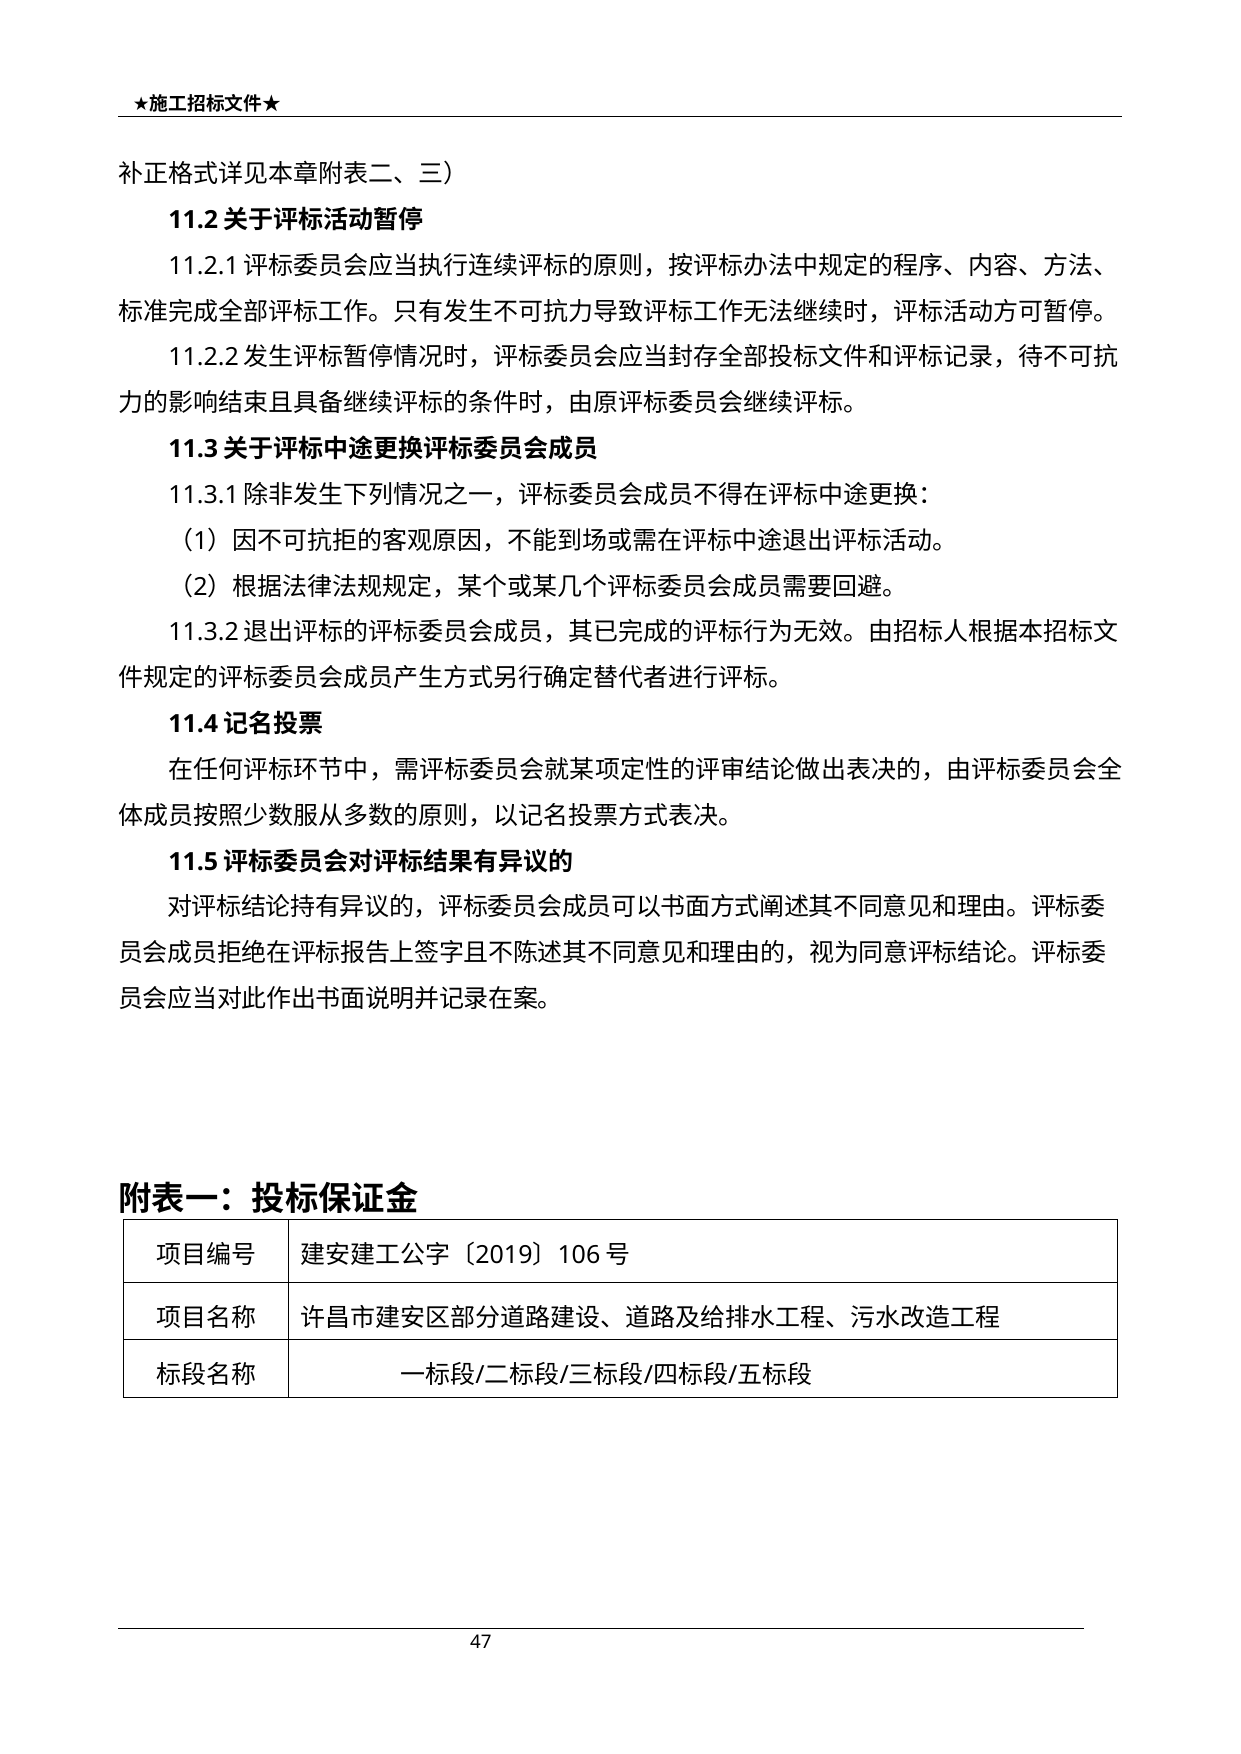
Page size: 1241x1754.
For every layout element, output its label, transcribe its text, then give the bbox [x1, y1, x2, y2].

text 11.2关于评标活动暂停 [118, 192, 1122, 237]
text 11.2.1评标委员会应当执行连续评标的原则，按评标办法中规定的程序、内容、方法、标准完成全部评标工作。只有发生不可抗力导致评标工作无法继续时，评标活动方可暂停。 [118, 237, 1122, 329]
table_cell 许昌市建安区部分道路建设、道路及给排水工程、污水改造工程 [289, 1283, 1117, 1339]
text 11.5评标委员会对评标结果有异议的 [118, 833, 1122, 879]
text 11.2.2发生评标暂停情况时，评标委员会应当封存全部投标文件和评标记录，待不可抗力的影响结束且具备继续评标的条件时，由原评标委员会继续评标。 [118, 329, 1122, 421]
table_cell 项目名称 [124, 1283, 288, 1339]
text 对评标结论持有异议的，评标委员会成员可以书面方式阐述其不同意见和理由。评标委员会成员拒绝在评标报告上签字且不陈述其不同意见和理由的，视为同意评标结论。评标委员会应当对此作出书面说明并记录在案。 [118, 879, 1122, 1017]
text 11.4记名投票 [118, 696, 1122, 742]
text （2）根据法律法规规定，某个或某几个评标委员会成员需要回避。 [118, 558, 1122, 604]
text 11.3.1除非发生下列情况之一，评标委员会成员不得在评标中途更换： [118, 467, 1122, 512]
table_header 项目编号 [124, 1220, 288, 1282]
text 在任何评标环节中，需评标委员会就某项定性的评审结论做出表决的，由评标委员会全体成员按照少数服从多数的原则，以记名投票方式表决。 [118, 742, 1122, 833]
table_header 建安建工公字〔2019〕106号 [289, 1220, 1117, 1282]
table_cell 一标段/二标段/三标段/四标段/五标段 [289, 1340, 1117, 1397]
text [118, 146, 1122, 192]
table_cell 标段名称 [124, 1340, 288, 1397]
text （1）因不可抗拒的客观原因，不能到场或需在评标中途退出评标活动。 [118, 512, 1122, 558]
text 附表一：投标保证金 [118, 1177, 1122, 1219]
text 11.3.2退出评标的评标委员会成员，其已完成的评标行为无效。由招标人根据本招标文件规定的评标委员会成员产生方式另行确定替代者进行评标。 [118, 604, 1122, 696]
text 11.3关于评标中途更换评标委员会成员 [118, 421, 1122, 467]
